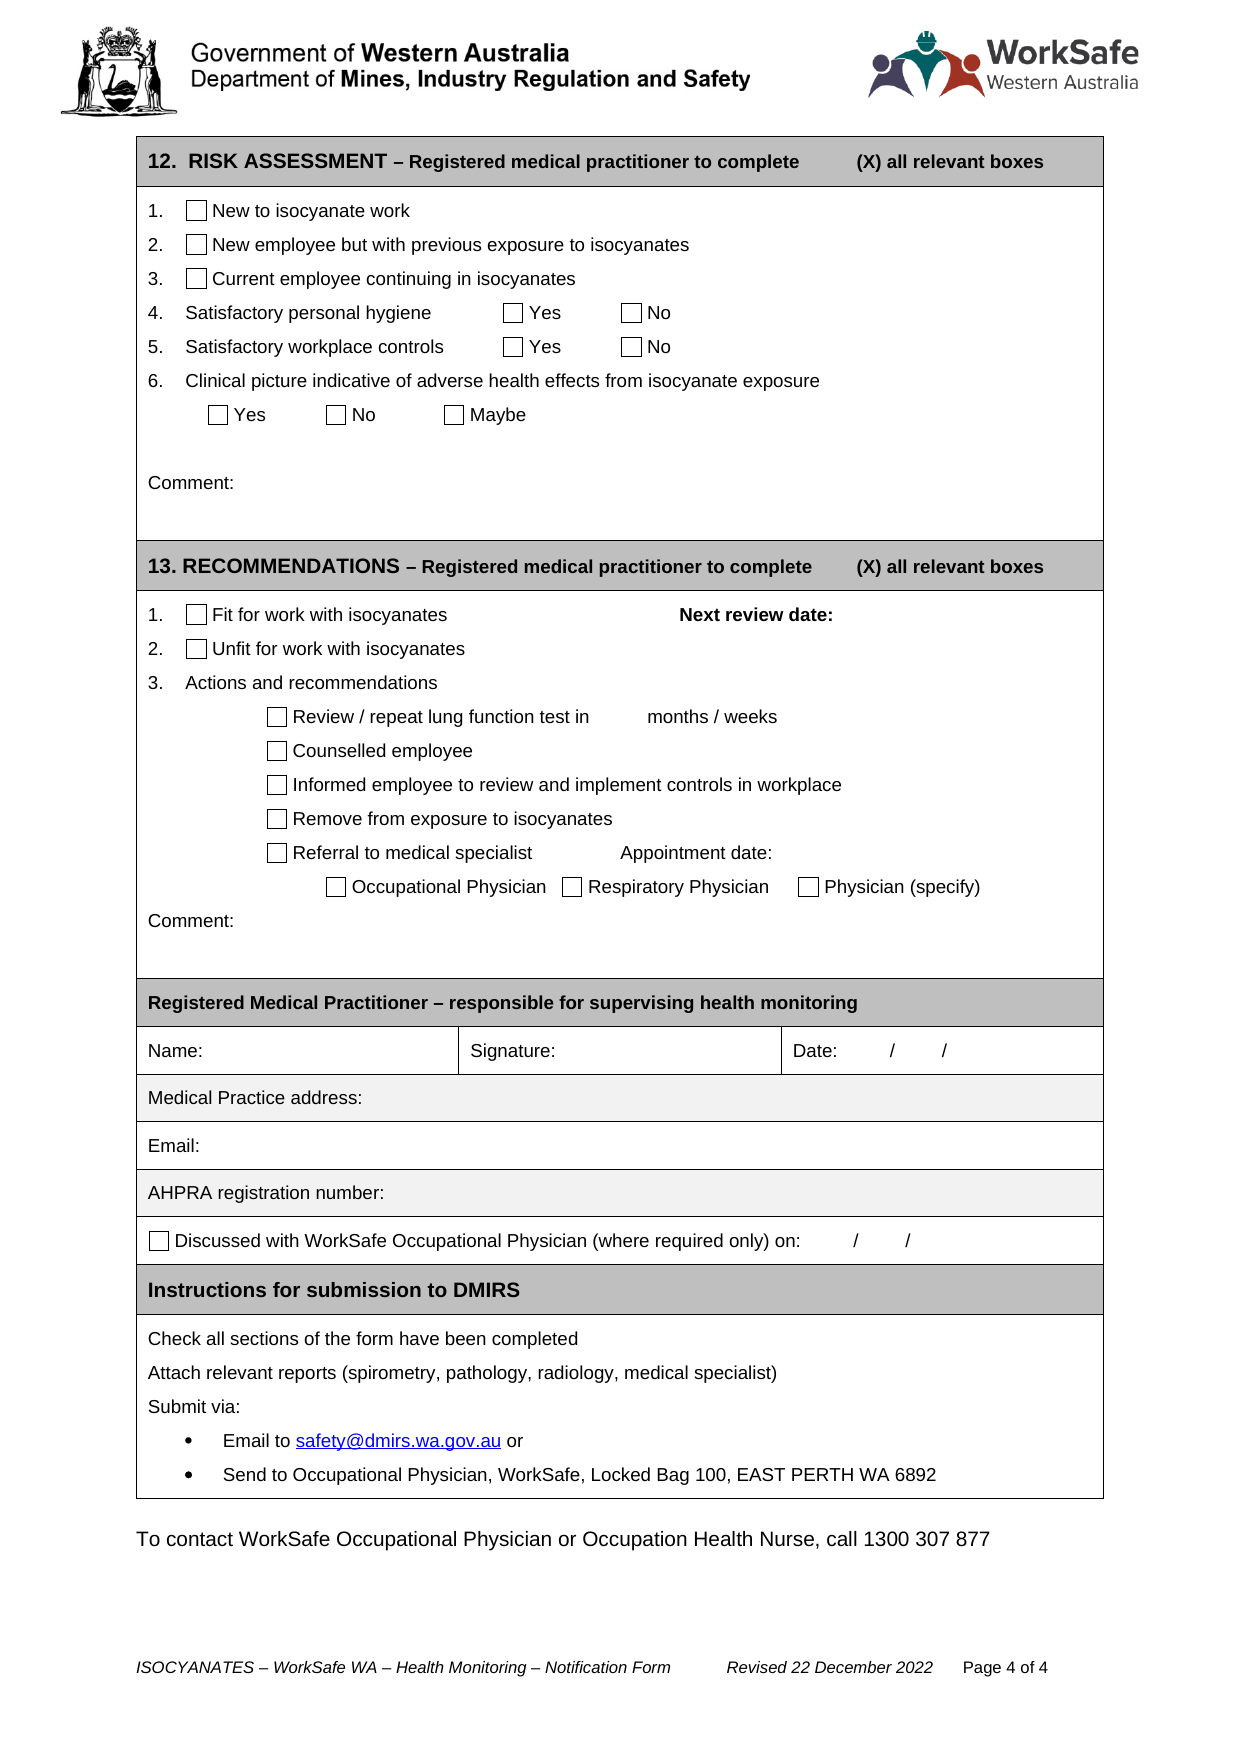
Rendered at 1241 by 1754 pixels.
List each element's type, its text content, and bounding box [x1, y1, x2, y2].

table_cell Date: / / [782, 1027, 1103, 1073]
table_cell Name: [137, 1027, 458, 1073]
picture [868, 31, 1139, 98]
table_cell Check all sections of the form have been completed Attach relevant reports (spirometry, pathology, radiology, medical specialist) Submit via: Email to safety@dmirs.wa.gov.au or Send to Occupational Physician, WorkSafe, Locked Bag 100, EAST PERTH WA 6892 [137, 1315, 1103, 1498]
table_cell Discussed with WorkSafe Occupational Physician (where required only) on: / / [137, 1217, 1103, 1264]
table_cell Medical Practice address: [137, 1075, 1103, 1121]
picture [60, 26, 750, 120]
text To contact WorkSafe Occupational Physician or Occupation Health Nurse, call 1300 307 877 [136, 1526, 1104, 1550]
table_cell Registered Medical Practitioner – responsible for supervising health monitoring [137, 979, 1103, 1026]
table_cell Fit for work with isocyanates Next review date: Unfit for work with isocyanates Actions and recommendations Review / repeat lung function test in months / weeks Counselled employee Informed employee to review and implement controls in workplace Remove from exposure to isocyanates Referral to medical specialist Appointment date: Occupational Physician Respiratory Physician Physician (specify) Comment: [137, 591, 1103, 978]
table_cell New to isocyanate work New employee but with previous exposure to isocyanates Current employee continuing in isocyanates Satisfactory personal hygiene Yes No Satisfactory workplace controls Yes No Clinical picture indicative of adverse health effects from isocyanate exposure Yes No Maybe Comment: [137, 187, 1103, 540]
table_cell Signature: [459, 1027, 781, 1073]
table_header 12. RISK ASSESSMENT – Registered medical practitioner to complete (X) all relevant boxes [137, 137, 1103, 186]
table_cell AHPRA registration number: [137, 1170, 1103, 1216]
table_cell Instructions for submission to DMIRS [137, 1265, 1103, 1314]
table_cell 13. RECOMMENDATIONS – Registered medical practitioner to complete (X) all relevant boxes [137, 541, 1103, 590]
table_cell Email: [137, 1122, 1103, 1169]
